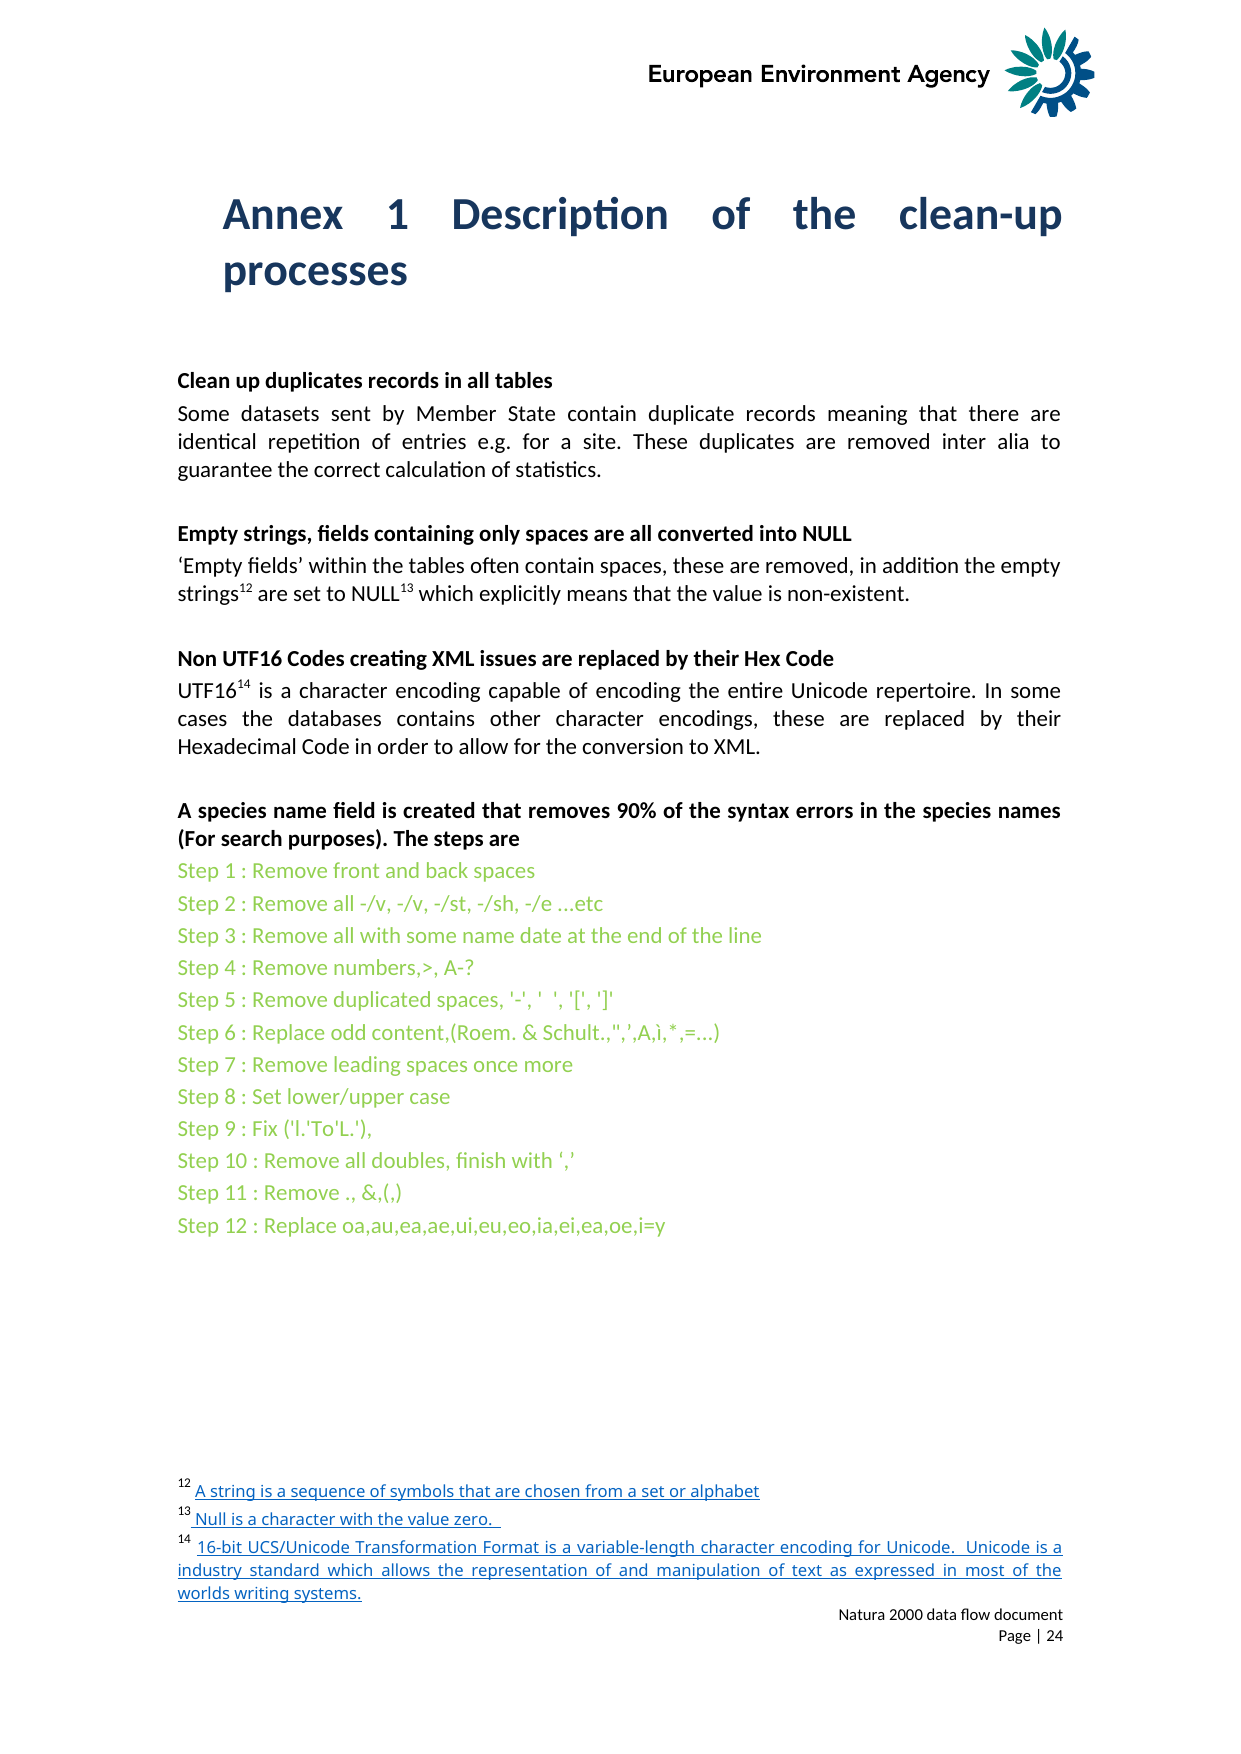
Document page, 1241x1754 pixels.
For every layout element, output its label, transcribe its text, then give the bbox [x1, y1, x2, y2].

text Step 6 : Replace odd content,(Roem. & Schult.,",’,A,ì,*,=...) [177, 1018, 1063, 1046]
text Step 9 : Fix ('l.'To'L.'), [177, 1114, 1063, 1142]
text Step 5 : Remove duplicated spaces, '-', ' ', '[', ']' [177, 985, 1063, 1013]
text Empty strings, fields containing only spaces are all converted into NULL [177, 519, 1063, 547]
text Step 10 : Remove all doubles, finish with ‘,’ [177, 1146, 1063, 1174]
text Step 4 : Remove numbers,>, A-? [177, 953, 1063, 981]
text ‘Empty fields’ within the tables often contain spaces, these are removed, in addition the empty strings are set to NULL which explicitly means that the value is non-existent. [177, 551, 1063, 607]
text Step 2 : Remove all -/v, -/v, -/st, -/sh, -/e ...etc [177, 889, 1063, 917]
text Non UTF16 Codes creating XML issues are replaced by their Hex Code [177, 644, 1063, 672]
text Step 1 : Remove front and back spaces [177, 857, 1063, 885]
text UTF16 is a character encoding capable of encoding the entire Unicode repertoire. In some cases the databases contains other character encodings, these are replaced by their Hexadecimal Code in order to allow for the conversion to XML. [177, 676, 1063, 760]
text A species name field is created that removes 90% of the syntax errors in the species names (For search purposes). The steps are [177, 796, 1063, 852]
text Step 12 : Replace oa,au,ea,ae,ui,eu,eo,ia,ei,ea,oe,i=y [177, 1211, 1063, 1239]
text Step 8 : Set lower/upper case [177, 1082, 1063, 1110]
subtitle Annex 1 Description of the clean-up processes [222, 185, 1063, 297]
text Clean up duplicates records in all tables [177, 367, 1063, 395]
text Step 3 : Remove all with some name date at the end of the line [177, 921, 1063, 949]
text Step 11 : Remove ., &,(,) [177, 1178, 1063, 1207]
text Some datasets sent by Member State contain duplicate records meaning that there are identical repetition of entries e.g. for a site. These duplicates are removed inter alia to guarantee the correct calculation of statistics. [177, 399, 1063, 483]
text Step 7 : Remove leading spaces once more [177, 1050, 1063, 1078]
